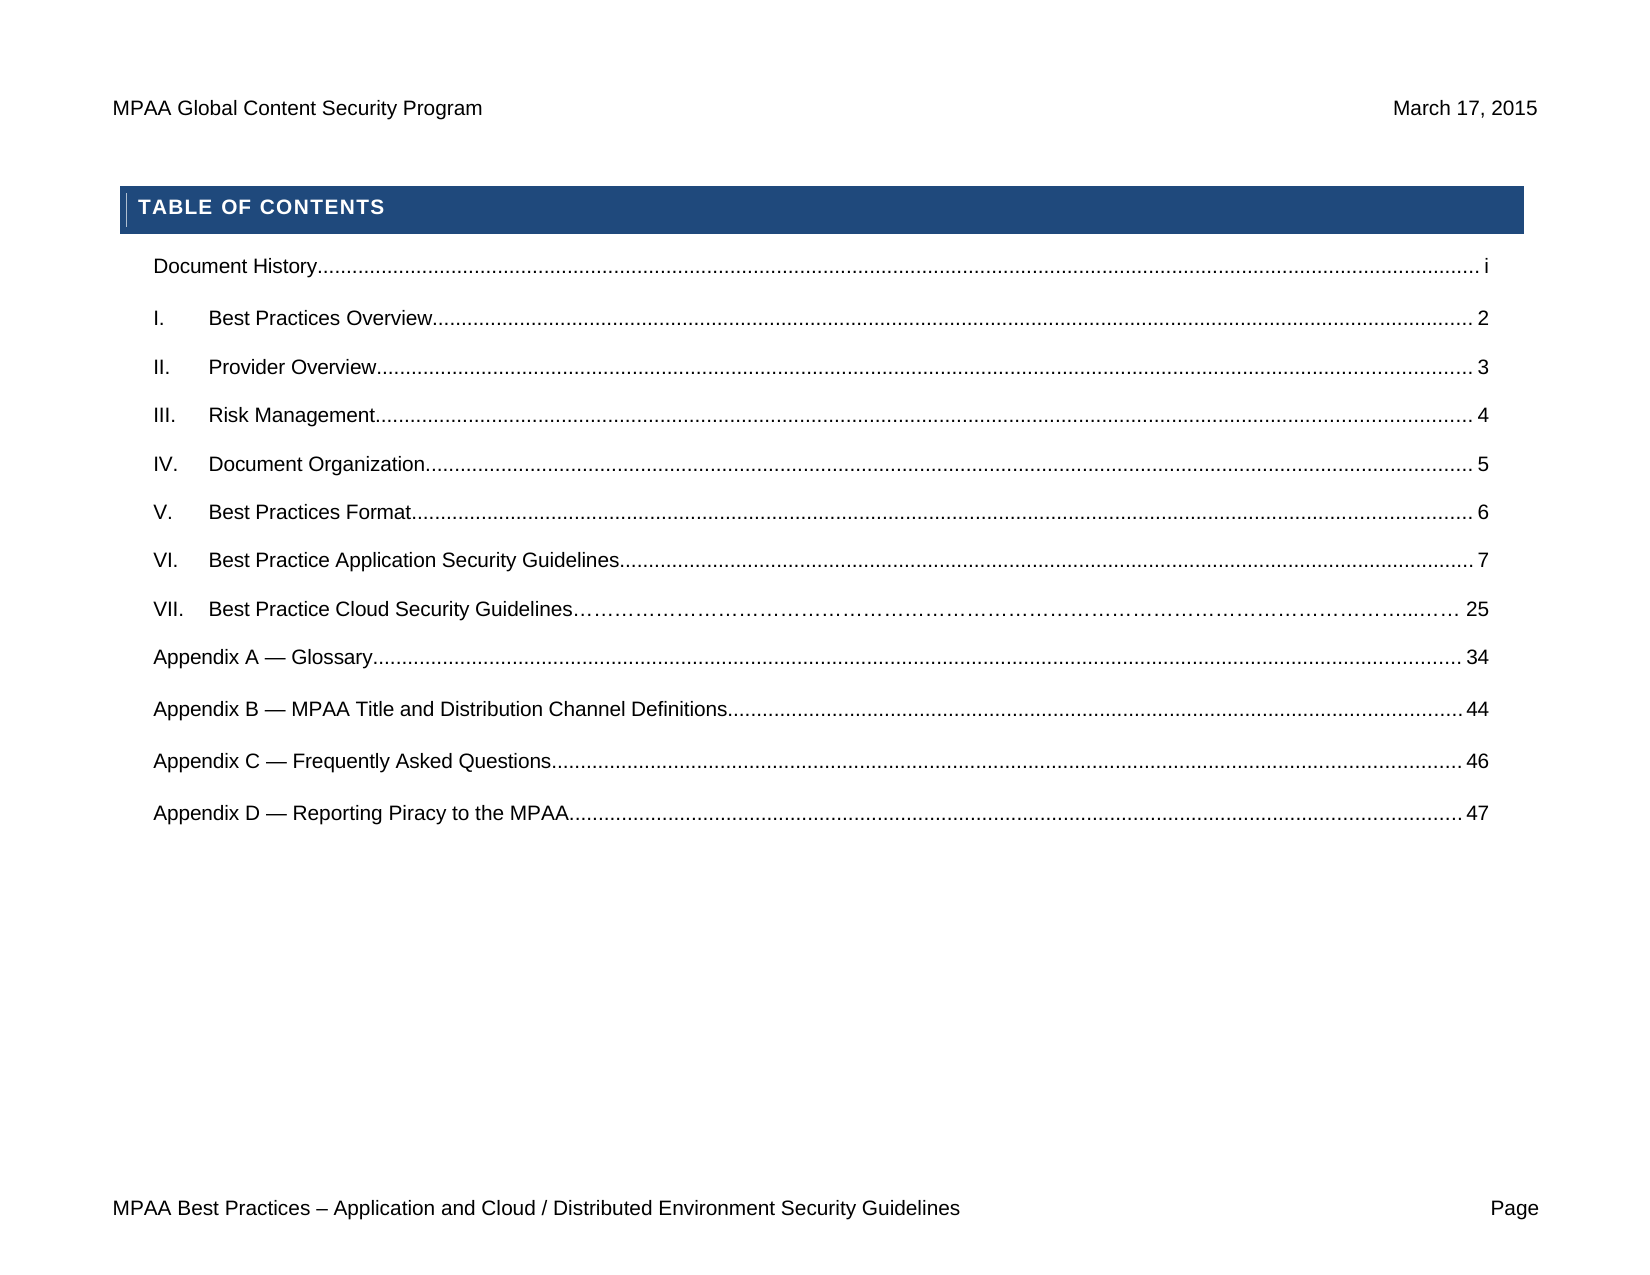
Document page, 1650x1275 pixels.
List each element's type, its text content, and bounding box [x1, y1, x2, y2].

list Best Practice Cloud Security Guidelines…………………………………………………………………………………………………………...…… 25 [153, 596, 1537, 620]
list Best Practices Format 6 [153, 500, 1537, 524]
text Document History i [153, 254, 1537, 278]
text Appendix B — MPAA Title and Distribution Channel Definitions 44 [153, 697, 1537, 721]
text Appendix A — Glossary 34 [153, 645, 1537, 669]
text Appendix C — Frequently Asked Questions 46 [153, 748, 1537, 772]
list Best Practices Overview 2 [153, 306, 1537, 330]
list Best Practice Application Security Guidelines 7 [153, 548, 1537, 572]
list Document Organization 5 [153, 451, 1537, 475]
list Risk Management 4 [153, 403, 1537, 427]
list Provider Overview 3 [153, 355, 1537, 379]
text Appendix D — Reporting Piracy to the MPAA 47 [153, 800, 1537, 824]
